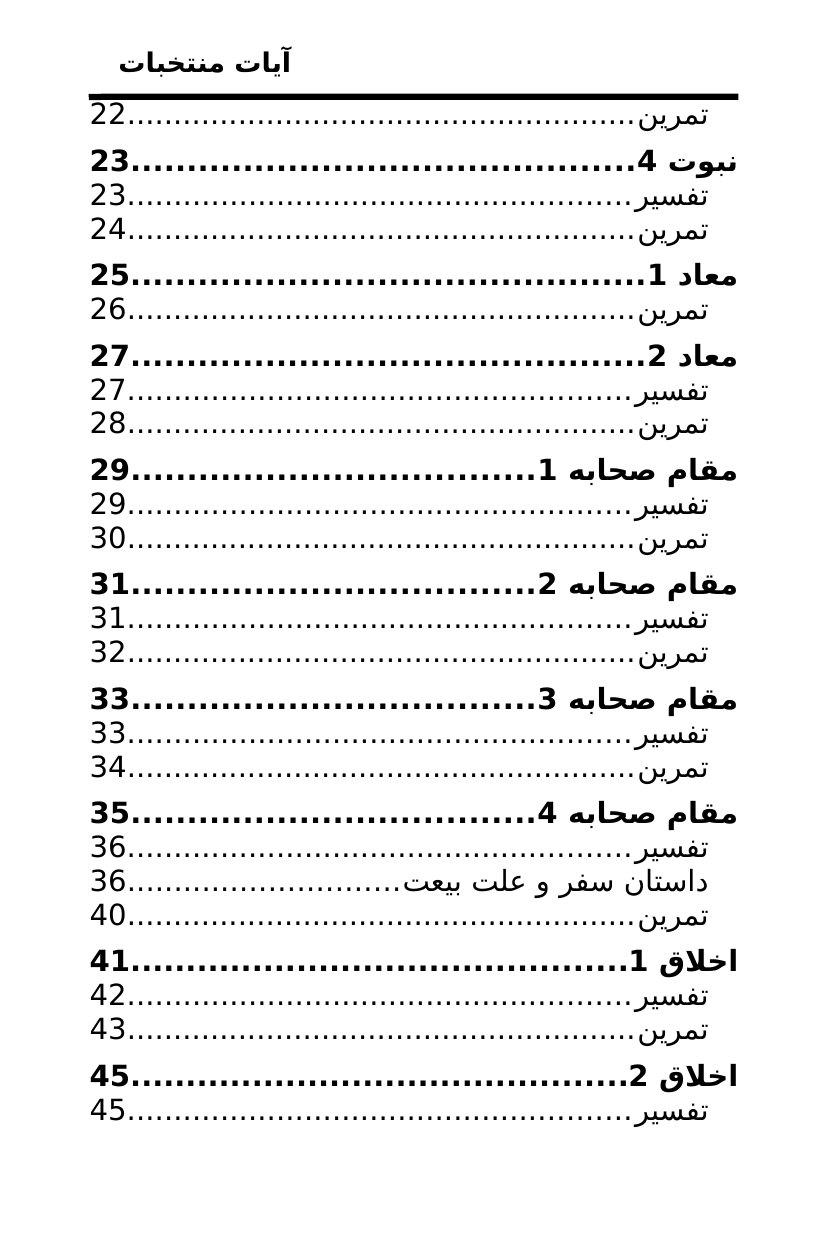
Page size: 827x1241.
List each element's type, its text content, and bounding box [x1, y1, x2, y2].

text مقام صحابه 4 35 [89, 796, 738, 830]
text تفسیر 27 [89, 373, 708, 407]
text تمرین 34 [89, 750, 708, 784]
text اخلاق 2 45 [89, 1059, 738, 1093]
text تمرین 24 [89, 212, 708, 246]
text تمرین 28 [89, 407, 708, 441]
text مقام صحابه 1 29 [89, 453, 738, 487]
text تمرین 26 [89, 292, 708, 326]
text تفسیر 29 [89, 487, 708, 521]
text تفسیر 31 [89, 602, 708, 636]
text تفسیر 33 [89, 716, 708, 750]
text تمرین 22 [89, 98, 708, 132]
text تمرین 32 [89, 636, 708, 669]
text تفسیر 42 [89, 979, 708, 1013]
text اخلاق 1 41 [89, 945, 738, 979]
text مقام صحابه 3 33 [89, 682, 738, 716]
text تمرین 40 [89, 898, 708, 932]
text تمرین 30 [89, 521, 708, 555]
text تفسیر 36 [89, 830, 708, 864]
text نبوت 4 23 [89, 144, 738, 178]
text معاد 1 25 [89, 258, 738, 292]
text تفسیر 45 [89, 1093, 708, 1127]
text داستان سفر و علت بیعت 36 [89, 864, 708, 898]
text مقام صحابه 2 31 [89, 568, 738, 602]
text تفسیر 23 [89, 178, 708, 212]
text معاد 2 27 [89, 339, 738, 373]
text تمرین 43 [89, 1013, 708, 1047]
